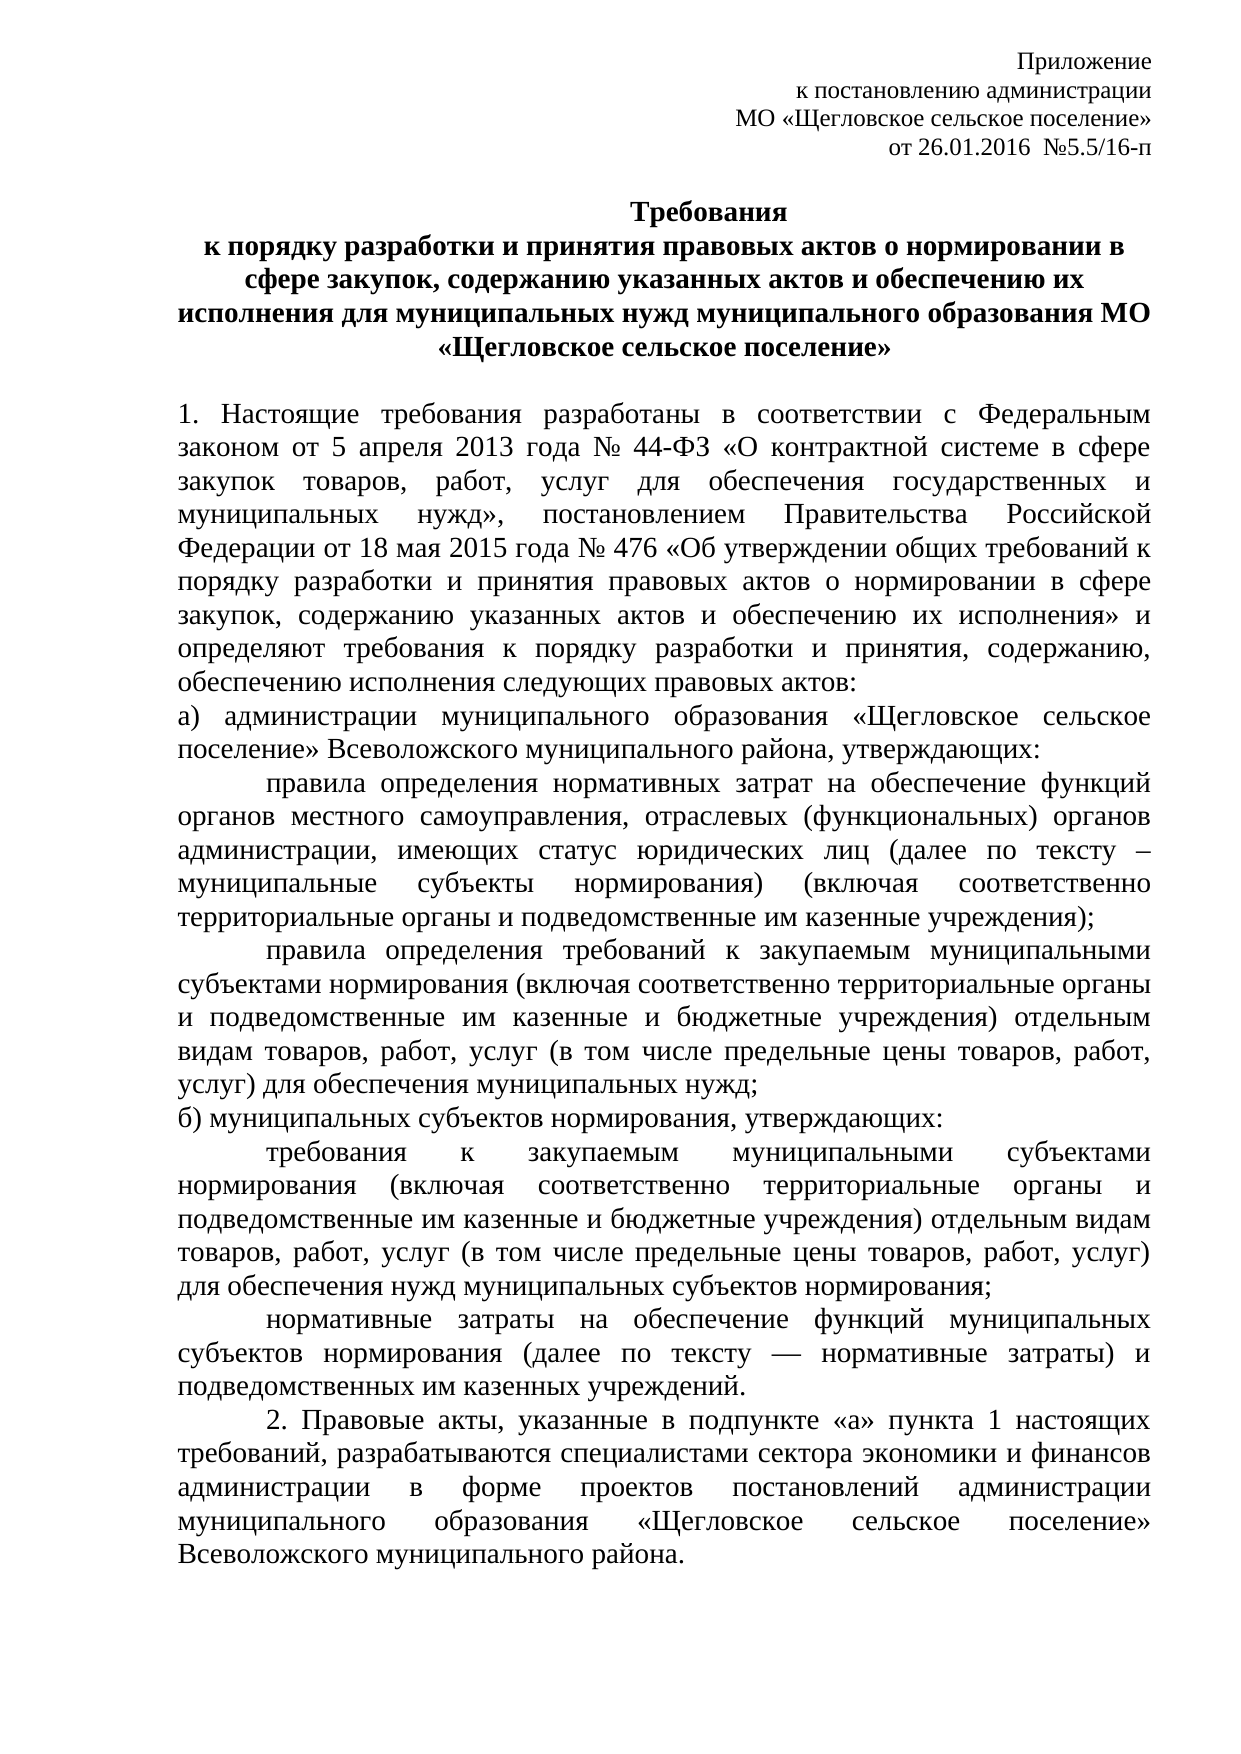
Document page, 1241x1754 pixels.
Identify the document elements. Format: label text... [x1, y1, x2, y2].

text к порядку разработки и принятия правовых актов о нормировании в сфере закупок, содержанию указанных актов и обеспечению их исполнения для муниципальных нужд муниципального образования МО «Щегловское сельское поселение» [177, 228, 1152, 362]
text правила определения нормативных затрат на обеспечение функций органов местного самоуправления, отраслевых (функциональных) органов администрации, имеющих статус юридических лиц (далее по тексту – муниципальные субъекты нормирования) (включая соответственно территориальные органы и подведомственные им казенные учреждения); [177, 765, 1152, 932]
text МО «Щегловское сельское поселение» [709, 103, 1152, 132]
text правила определения требований к закупаемым муниципальными субъектами нормирования (включая соответственно территориальные органы и подведомственные им казенные и бюджетные учреждения) отдельным видам товаров, работ, услуг (в том числе предельные цены товаров, работ, услуг) для обеспечения муниципальных нужд; [177, 932, 1152, 1100]
text от 26.01.2016 №5.5/16-п [709, 132, 1152, 161]
text требования к закупаемым муниципальными субъектами нормирования (включая соответственно территориальные органы и подведомственные им казенные и бюджетные учреждения) отдельным видам товаров, работ, услуг (в том числе предельные цены товаров, работ, услуг) для обеспечения нужд муниципальных субъектов нормирования; [177, 1134, 1152, 1301]
text 1. Настоящие требования разработаны в соответствии с Федеральным законом от 5 апреля 2013 года № 44-ФЗ «О контрактной системе в сфере закупок товаров, работ, услуг для обеспечения государственных и муниципальных нужд», постановлением Правительства Российской Федерации от 18 мая 2015 года № 476 «Об утверждении общих требований к порядку разработки и принятия правовых актов о нормировании в сфере закупок, содержанию указанных актов и обеспечению их исполнения» и определяют требования к порядку разработки и принятия, содержанию, обеспечению исполнения следующих правовых актов: [177, 396, 1152, 698]
text к постановлению администрации [709, 75, 1152, 103]
text 2. Правовые акты, указанные в подпункте «а» пункта 1 настоящих требований, разрабатываются специалистами сектора экономики и финансов администрации в форме проектов постановлений администрации муниципального образования «Щегловское сельское поселение» Всеволожского муниципального района. [177, 1402, 1152, 1570]
text Приложение [709, 46, 1152, 75]
text б) муниципальных субъектов нормирования, утверждающих: [177, 1100, 1152, 1134]
text Требования [177, 194, 1152, 228]
text а) администрации муниципального образования «Щегловское сельское поселение» Всеволожского муниципального района, утверждающих: [177, 698, 1152, 765]
text нормативные затраты на обеспечение функций муниципальных субъектов нормирования (далее по тексту — нормативные затраты) и подведомственных им казенных учреждений. [177, 1301, 1152, 1402]
